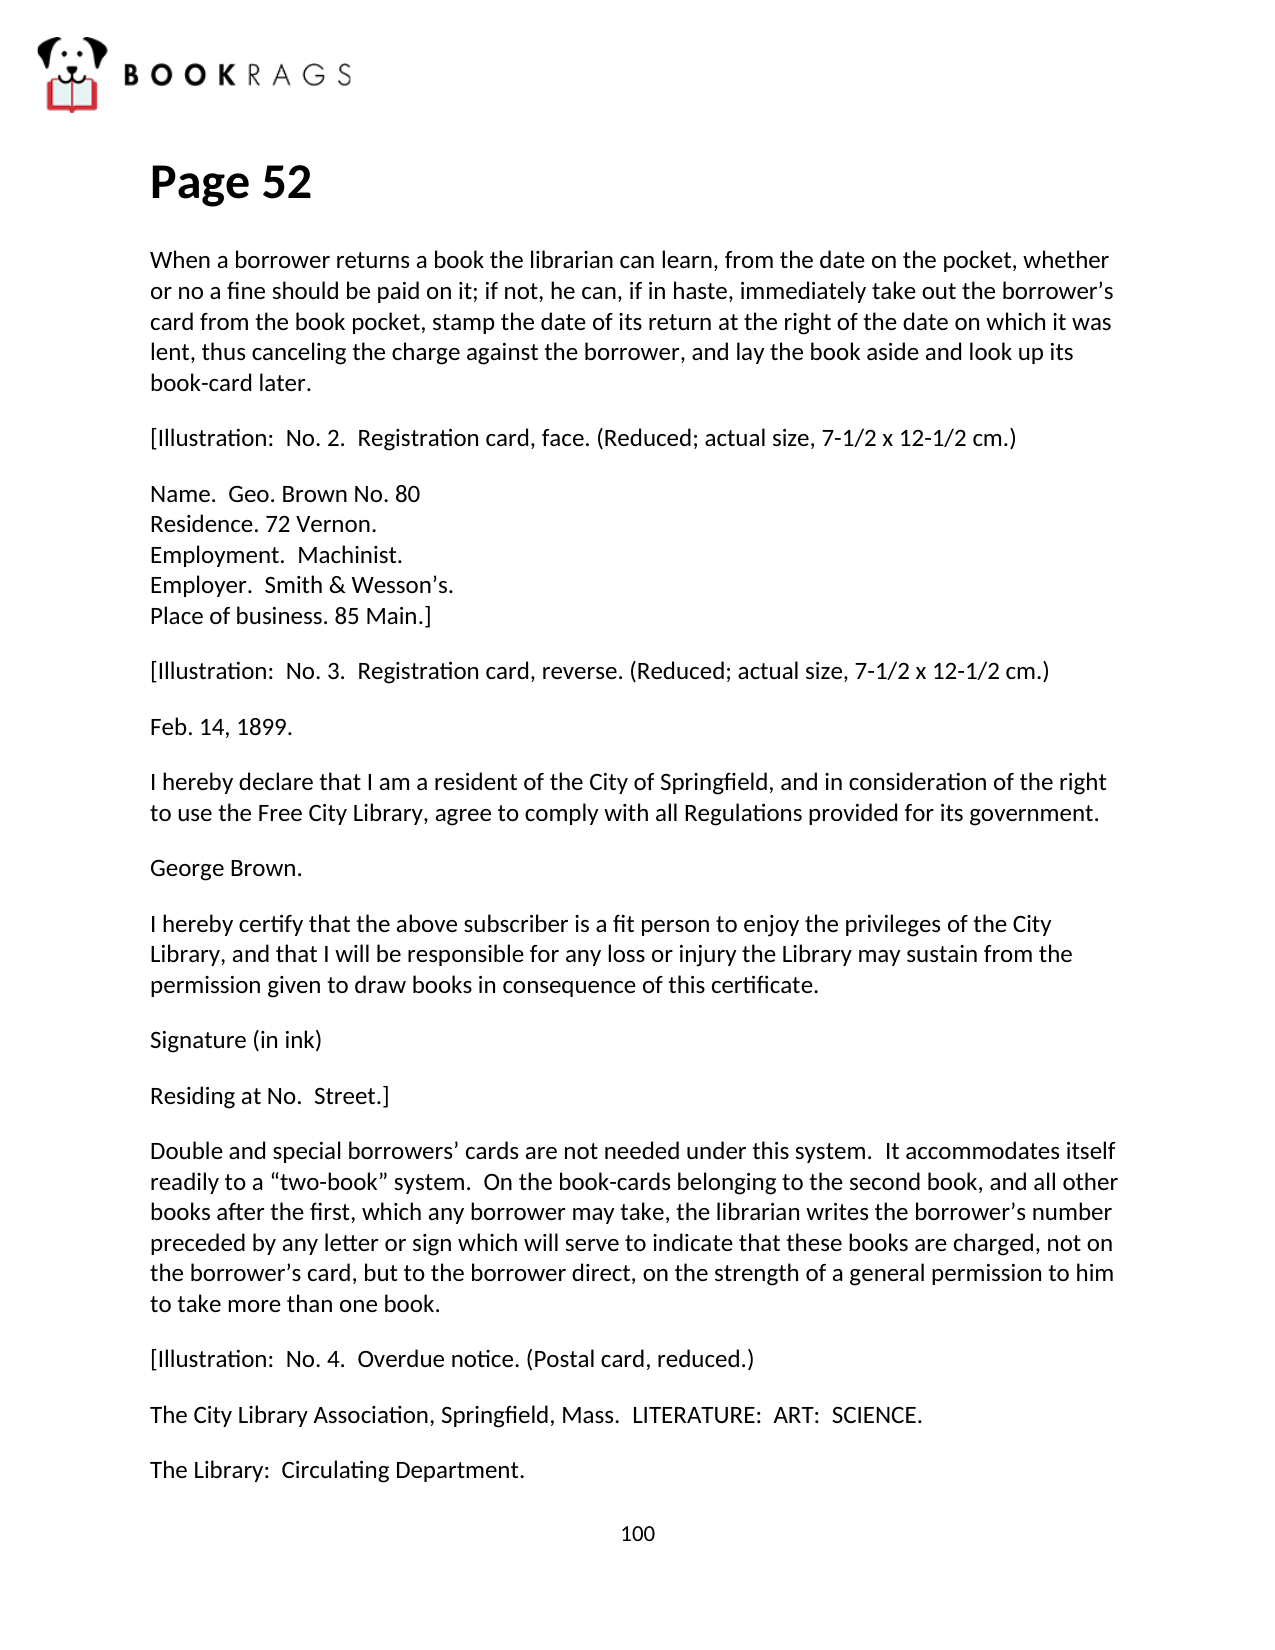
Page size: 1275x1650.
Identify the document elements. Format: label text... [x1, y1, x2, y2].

text [Illustration: No. 2. Registration card, face. (Reduced; actual size, 7-1/2 x 12-1/2 cm.) [150, 422, 1125, 453]
text I hereby declare that I am a resident of the City of Springfield, and in consideration of the right to use the Free City Library, agree to comply with all Regulations provided for its government. [150, 766, 1125, 827]
text [Illustration: No. 4. Overdue notice. (Postal card, reduced.) [150, 1344, 1125, 1374]
text George Brown. [150, 852, 1125, 883]
text The Library: Circulating Department. [150, 1455, 1125, 1485]
text When a borrower returns a book the librarian can learn, from the date on the pocket, whether or no a fine should be paid on it; if not, he can, if in haste, immediately take out the borrower’s card from the book pocket, stamp the date of its return at the right of the date on which it was lent, thus canceling the charge against the borrower, and lay the book aside and look up its book-card later. [150, 244, 1125, 397]
text Residing at No. Street.] [150, 1080, 1125, 1111]
text I hereby certify that the above subscriber is a fit person to enjoy the privileges of the City Library, and that I will be responsible for any loss or injury the Library may sustain from the permission given to draw books in consequence of this certificate. [150, 908, 1125, 999]
text Page 52 [150, 150, 1125, 211]
text Signature (in ink) [150, 1024, 1125, 1055]
text The City Library Association, Springfield, Mass. LITERATURE: ART: SCIENCE. [150, 1399, 1125, 1430]
text [Illustration: No. 3. Registration card, reverse. (Reduced; actual size, 7-1/2 x 12-1/2 cm.) [150, 655, 1125, 686]
text Double and special borrowers’ cards are not needed under this system. It accommodates itself readily to a “two-book” system. On the book-cards belonging to the second book, and all other books after the first, which any borrower may take, the librarian writes the borrower’s number preceded by any letter or sign which will serve to indicate that these books are charged, not on the borrower’s card, but to the borrower direct, on the strength of a general permission to him to take more than one book. [150, 1136, 1125, 1319]
picture [37, 37, 351, 113]
text Name. Geo. Brown No. 80 Residence. 72 Vernon. Employment. Machinist. Employer. Smith & Wesson’s. Place of business. 85 Main.] [150, 478, 1125, 630]
text Feb. 14, 1899. [150, 711, 1125, 741]
